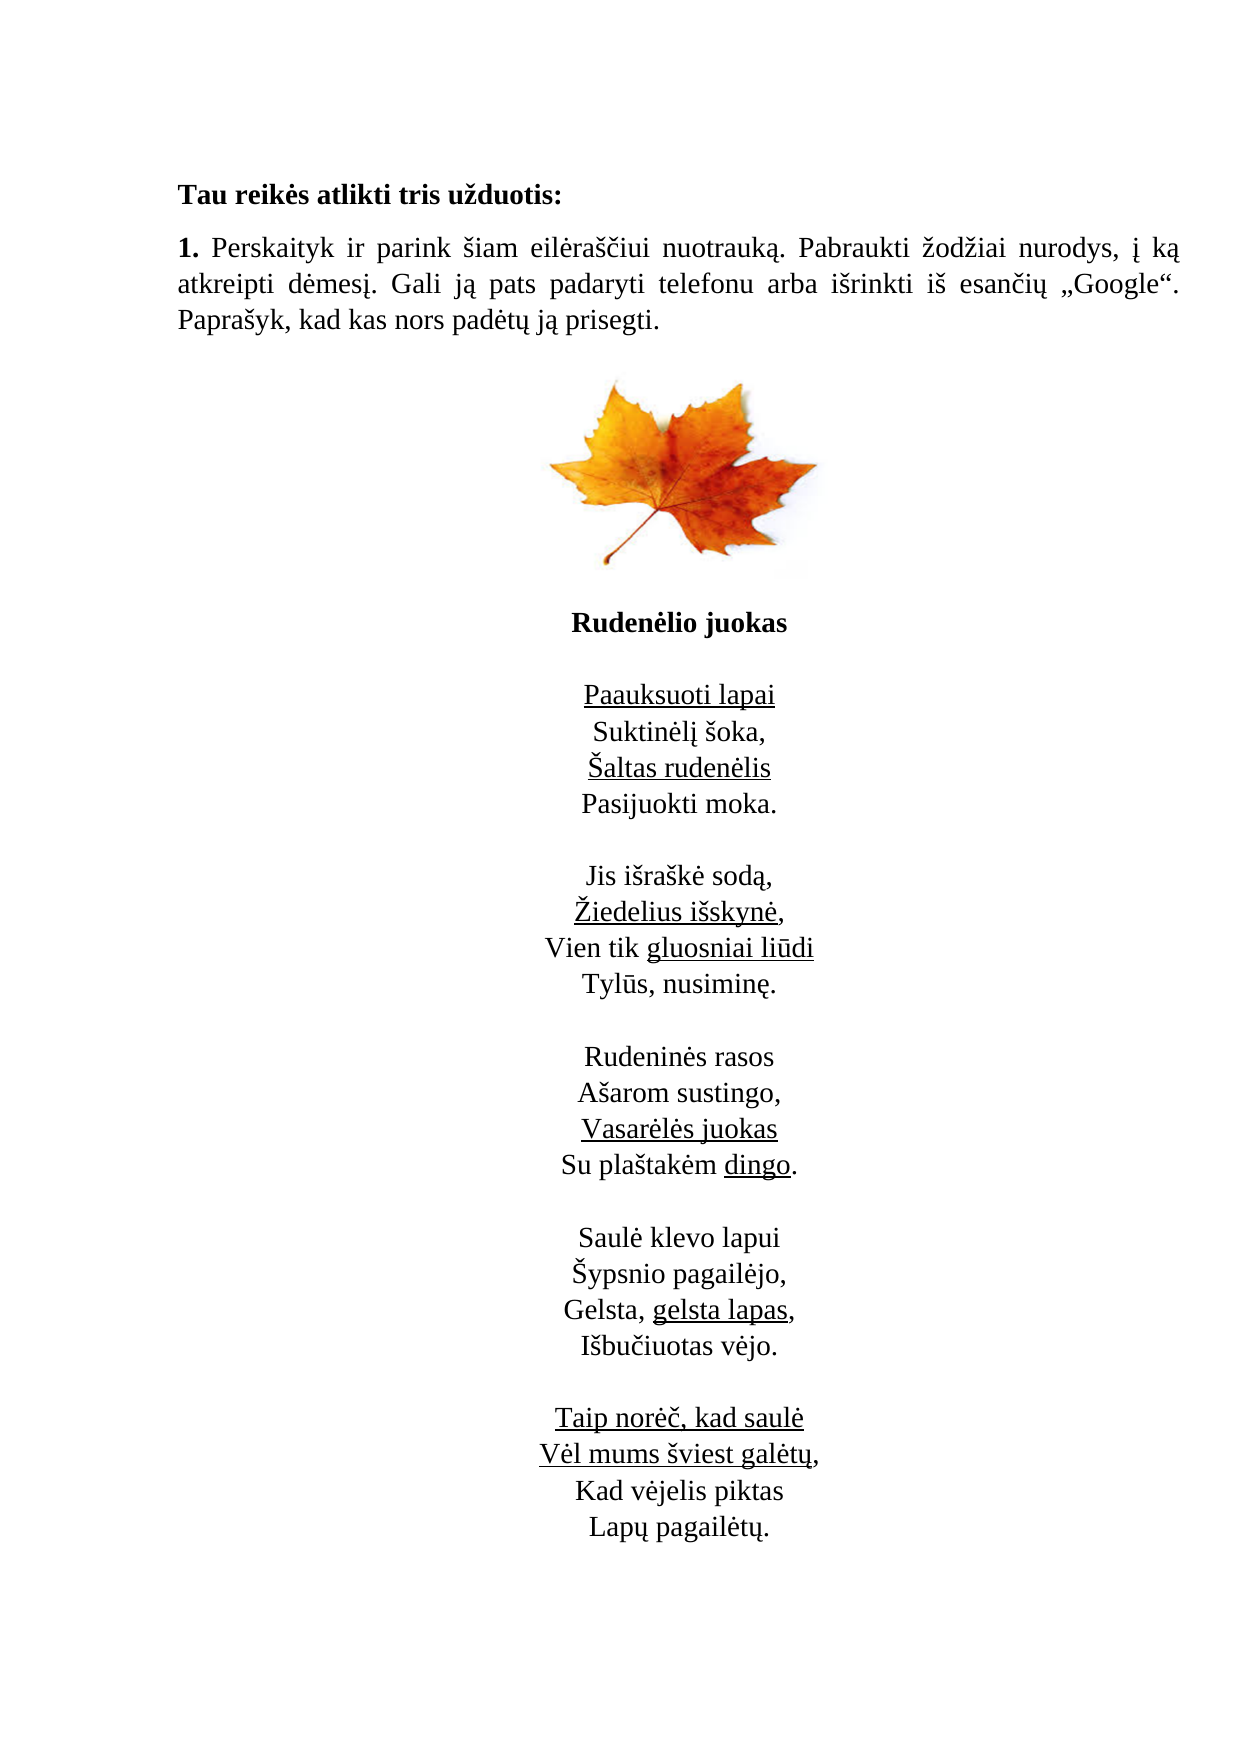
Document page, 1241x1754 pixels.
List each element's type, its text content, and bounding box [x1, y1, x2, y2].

text 1. Perskaityk ir parink šiam eilėraščiui nuotrauką. Pabraukti žodžiai nurodys, į ką atkreipti dėmesį. Gali ją pats padaryti telefonu arba išrinkti iš esančių „Google“. Paprašyk, kad kas nors padėtų ją prisegti. [177, 230, 1181, 336]
picture [530, 355, 828, 587]
text Tau reikės atlikti tris užduotis: [177, 177, 1181, 211]
text Rudenėlio juokas Paauksuoti lapai Suktinėlį šoka, Šaltas rudenėlis Pasijuokti moka. Jis išraškė sodą, Žiedelius išskynė, Vien tik gluosniai liūdi Tylūs, nusiminę. Rudeninės rasos Ašarom sustingo, Vasarėlės juokas Su plaštakėm dingo. Saulė klevo lapui Šypsnio pagailėjo, Gelsta, gelsta lapas, Išbučiuotas vėjo. Taip norėč, kad saulė Vėl mums šviest galėtų, Kad vėjelis piktas Lapų pagailėtų. [177, 605, 1181, 1609]
